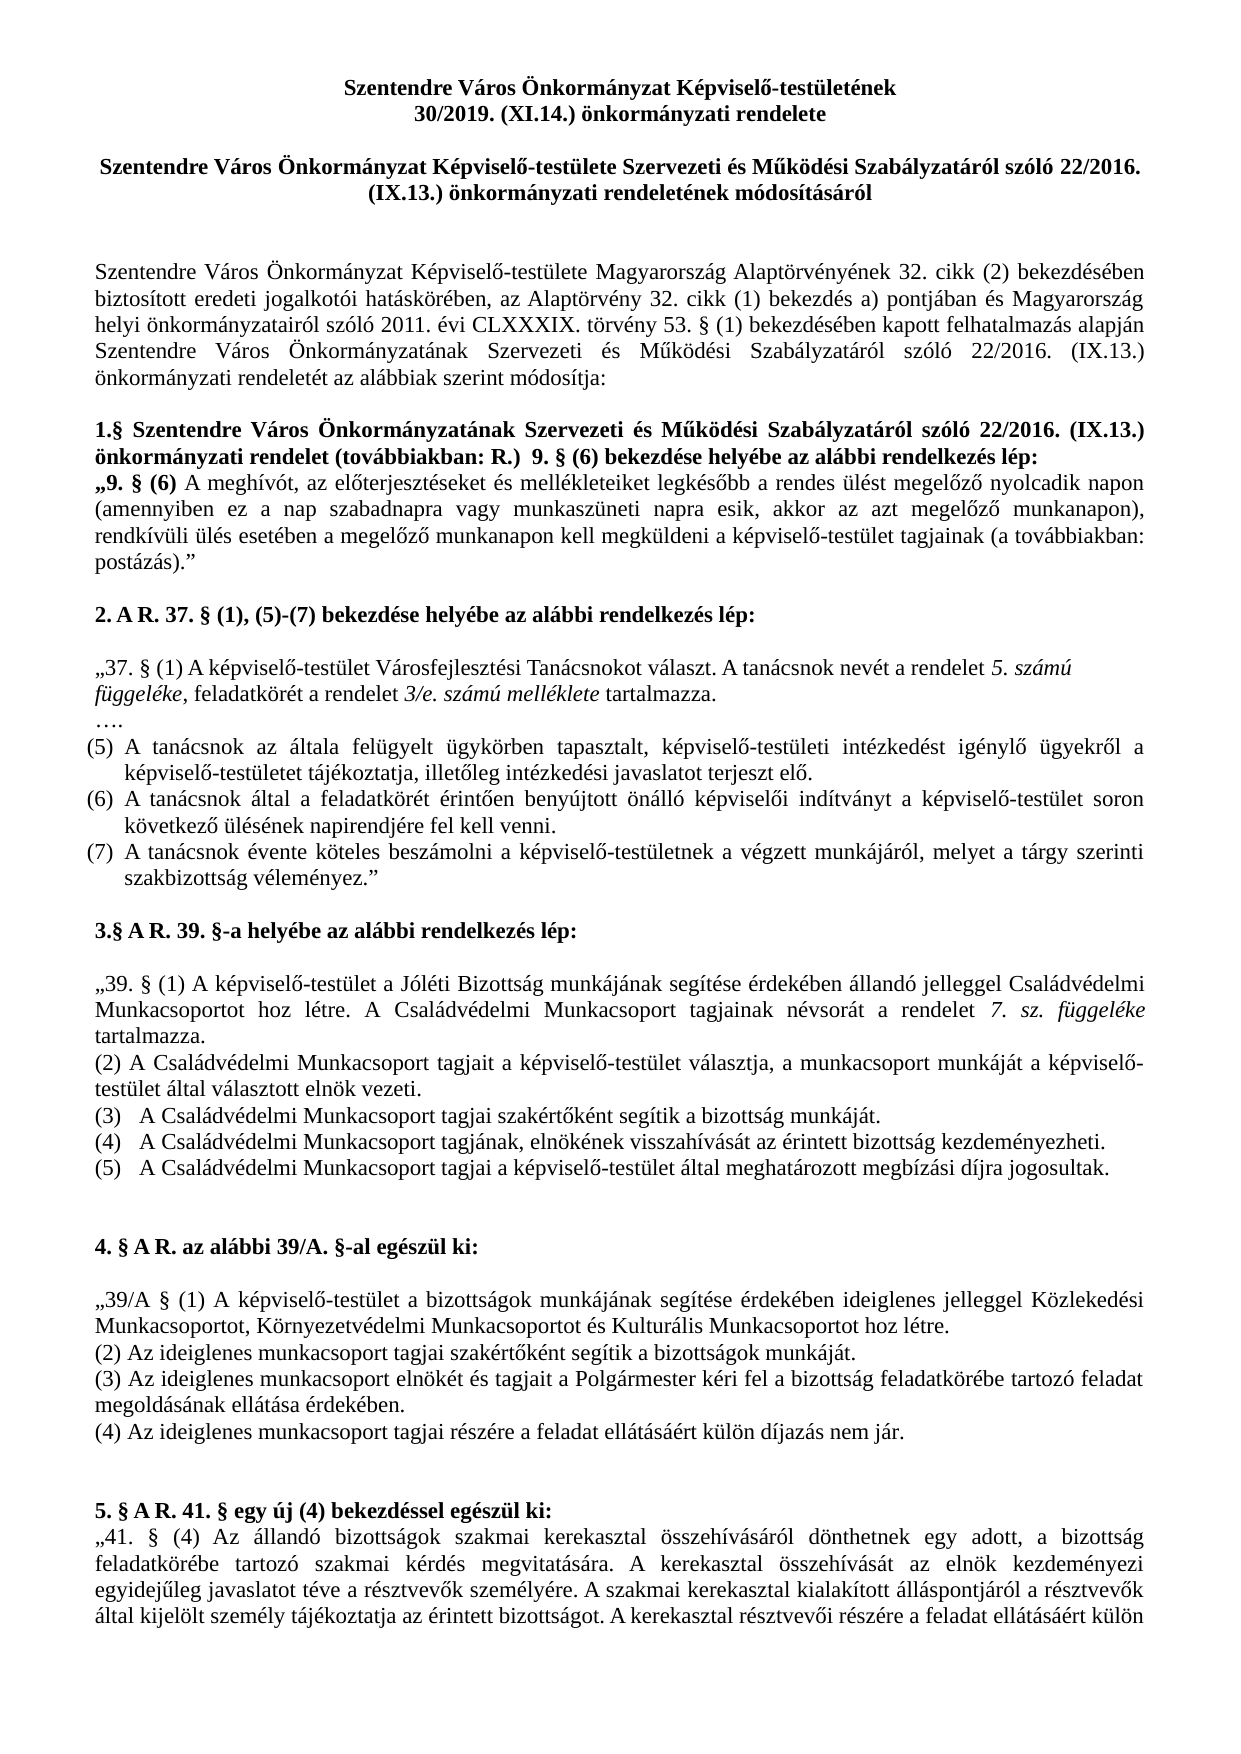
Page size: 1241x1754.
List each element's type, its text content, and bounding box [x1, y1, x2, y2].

text „39. § (1) A képviselő-testület a Jóléti Bizottság munkájának segítése érdekében állandó jelleggel Családvédelmi Munkacsoportot hoz létre. A Családvédelmi Munkacsoport tagjainak névsorát a rendelet 7. sz. függeléke tartalmazza. [94, 970, 1146, 1049]
list A tanácsnok az általa felügyelt ügykörben tapasztalt, képviselő-testületi intézkedést igénylő ügyekről a képviselő-testületet tájékoztatja, illetőleg intézkedési javaslatot terjeszt elő. [87, 733, 1146, 785]
text „37. § (1) A képviselő-testület Városfejlesztési Tanácsnokot választ. A tanácsnok nevét a rendelet 5. számú függeléke, feladatkörét a rendelet 3/e. számú melléklete tartalmazza. [94, 654, 1146, 706]
text 5. § A R. 41. § egy új (4) bekezdéssel egészül ki: [94, 1497, 1146, 1523]
text (3) Az ideiglenes munkacsoport elnökét és tagjait a Polgármester kéri fel a bizottság feladatkörébe tartozó feladat megoldásának ellátása érdekében. [94, 1365, 1146, 1418]
text Szentendre Város Önkormányzat Képviselő-testülete Magyarország Alaptörvényének 32. cikk (2) bekezdésében biztosított eredeti jogalkotói hatáskörében, az Alaptörvény 32. cikk (1) bekezdés a) pontjában és Magyarország helyi önkormányzatairól szóló 2011. évi CLXXXIX. törvény 53. § (1) bekezdésében kapott felhatalmazás alapján Szentendre Város Önkormányzatának Szervezeti és Működési Szabályzatáról szóló 22/2016. (IX.13.) önkormányzati rendeletét az alábbiak szerint módosítja: [94, 258, 1146, 390]
text „39/A § (1) A képviselő-testület a bizottságok munkájának segítése érdekében ideiglenes jelleggel Közlekedési Munkacsoportot, Környezetvédelmi Munkacsoportot és Kulturális Munkacsoportot hoz létre. [94, 1286, 1146, 1339]
list A tanácsnok által a feladatkörét érintően benyújtott önálló képviselői indítványt a képviselő-testület soron következő ülésének napirendjére fel kell venni. [87, 785, 1146, 838]
text (2) A Családvédelmi Munkacsoport tagjait a képviselő-testület választja, a munkacsoport munkáját a képviselő-testület által választott elnök vezeti. [94, 1049, 1146, 1102]
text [94, 1523, 1146, 1629]
text (2) Az ideiglenes munkacsoport tagjai szakértőként segítik a bizottságok munkáját. [94, 1339, 1146, 1365]
text 30/2019. (XI.14.) önkormányzati rendelete [94, 100, 1146, 127]
list A Családvédelmi Munkacsoport tagjai szakértőként segítik a bizottság munkáját. [94, 1102, 1146, 1128]
text 3.§ A R. 39. §-a helyébe az alábbi rendelkezés lép: [94, 917, 1146, 943]
list A Családvédelmi Munkacsoport tagjának, elnökének visszahívását az érintett bizottság kezdeményezheti. [94, 1128, 1146, 1154]
list A tanácsnok évente köteles beszámolni a képviselő-testületnek a végzett munkájáról, melyet a tárgy szerinti szakbizottság véleményez.” [87, 838, 1146, 891]
text Szentendre Város Önkormányzat Képviselő-testületének [94, 74, 1146, 100]
text Szentendre Város Önkormányzat Képviselő-testülete Szervezeti és Működési Szabályzatáról szóló 22/2016. (IX.13.) önkormányzati rendeletének módosításáról [94, 153, 1146, 206]
text 2. A R. 37. § (1), (5)-(7) bekezdése helyébe az alábbi rendelkezés lép: [94, 601, 1146, 627]
text „9. § (6) A meghívót, az előterjesztéseket és mellékleteiket legkésőbb a rendes ülést megelőző nyolcadik napon (amennyiben ez a nap szabadnapra vagy munkaszüneti napra esik, akkor az azt megelőző munkanapon), rendkívüli ülés esetében a megelőző munkanapon kell megküldeni a képviselő-testület tagjainak (a továbbiakban: postázás).” [94, 469, 1146, 574]
text 4. § A R. az alábbi 39/A. §-al egészül ki: [94, 1233, 1146, 1260]
text (4) Az ideiglenes munkacsoport tagjai részére a feladat ellátásáért külön díjazás nem jár. [94, 1418, 1146, 1444]
text …. [94, 706, 1146, 733]
text 1.§ Szentendre Város Önkormányzatának Szervezeti és Működési Szabályzatáról szóló 22/2016. (IX.13.) önkormányzati rendelet (továbbiakban: R.) 9. § (6) bekezdése helyébe az alábbi rendelkezés lép: [94, 416, 1146, 469]
list A Családvédelmi Munkacsoport tagjai a képviselő-testület által meghatározott megbízási díjra jogosultak. [94, 1154, 1146, 1181]
